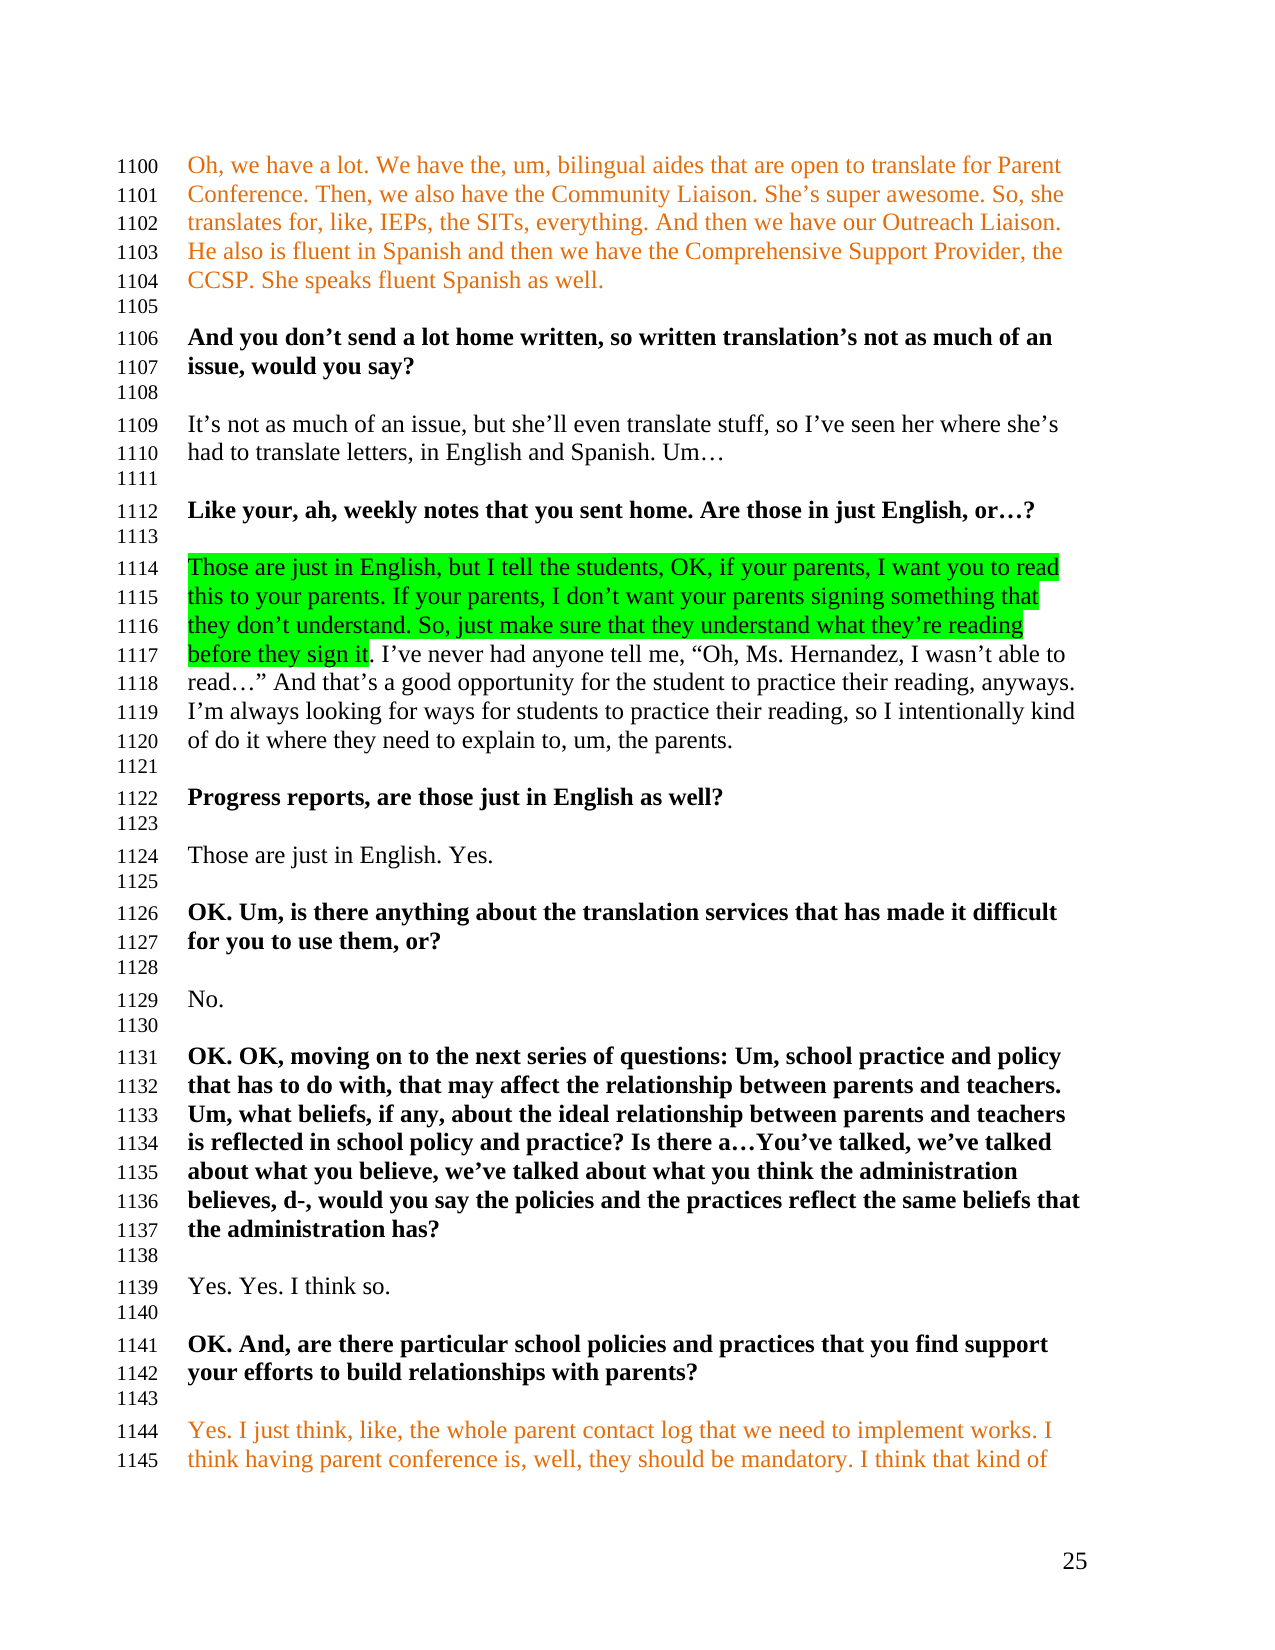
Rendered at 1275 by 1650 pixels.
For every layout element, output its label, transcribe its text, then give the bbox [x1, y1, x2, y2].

text Like your, ah, weekly notes that you sent home. Are those in just English, or…? [187, 495, 1087, 524]
text And you don’t send a lot home written, so written translation’s not as much of an issue, would you say? [187, 322, 1087, 380]
text Yes. Yes. I think so. [187, 1271, 1087, 1300]
text OK. And, are there particular school policies and practices that you find support your efforts to build relationships with parents? [187, 1329, 1087, 1386]
text No. [187, 984, 1087, 1012]
text Oh, we have a lot. We have the, um, bilingual aides that are open to translate for Parent Conference. Then, we also have the Community Liaison. She’s super awesome. So, she translates for, like, IEPs, the SITs, everything. And then we have our Outreach Liaison. He also is fluent in Spanish and then we have the Comprehensive Support Provider, the CCSP. She speaks fluent Spanish as well. [187, 150, 1087, 294]
text OK. Um, is there anything about the translation services that has made it difficult for you to use them, or? [187, 897, 1087, 955]
text It’s not as much of an issue, but she’ll even translate stuff, so I’ve seen her where she’s had to translate letters, in English and Spanish. Um… [187, 409, 1087, 466]
text Those are just in English, but I tell the students, OK, if your parents, I want you to read this to your parents. If your parents, I don’t want your parents signing something that they don’t understand. So, just make sure that they understand what they’re reading before they sign it. I’ve never had anyone tell me, “Oh, Ms. Hernandez, I wasn’t able to read…” And that’s a good opportunity for the student to practice their reading, anyways. I’m always looking for ways for students to practice their reading, so I intentionally kind of do it where they need to explain to, um, the parents. [187, 552, 1087, 754]
text Progress reports, are those just in English as well? [187, 782, 1087, 811]
text OK. OK, moving on to the next series of questions: Um, school practice and policy that has to do with, that may affect the relationship between parents and teachers. Um, what beliefs, if any, about the ideal relationship between parents and teachers is reflected in school policy and practice? Is there a…You’ve talked, we’ve talked about what you believe, we’ve talked about what you think the administration believes, d-, would you say the policies and the practices reflect the same beliefs that the administration has? [187, 1041, 1087, 1242]
text Those are just in English. Yes. [187, 840, 1087, 869]
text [187, 1415, 1087, 1472]
